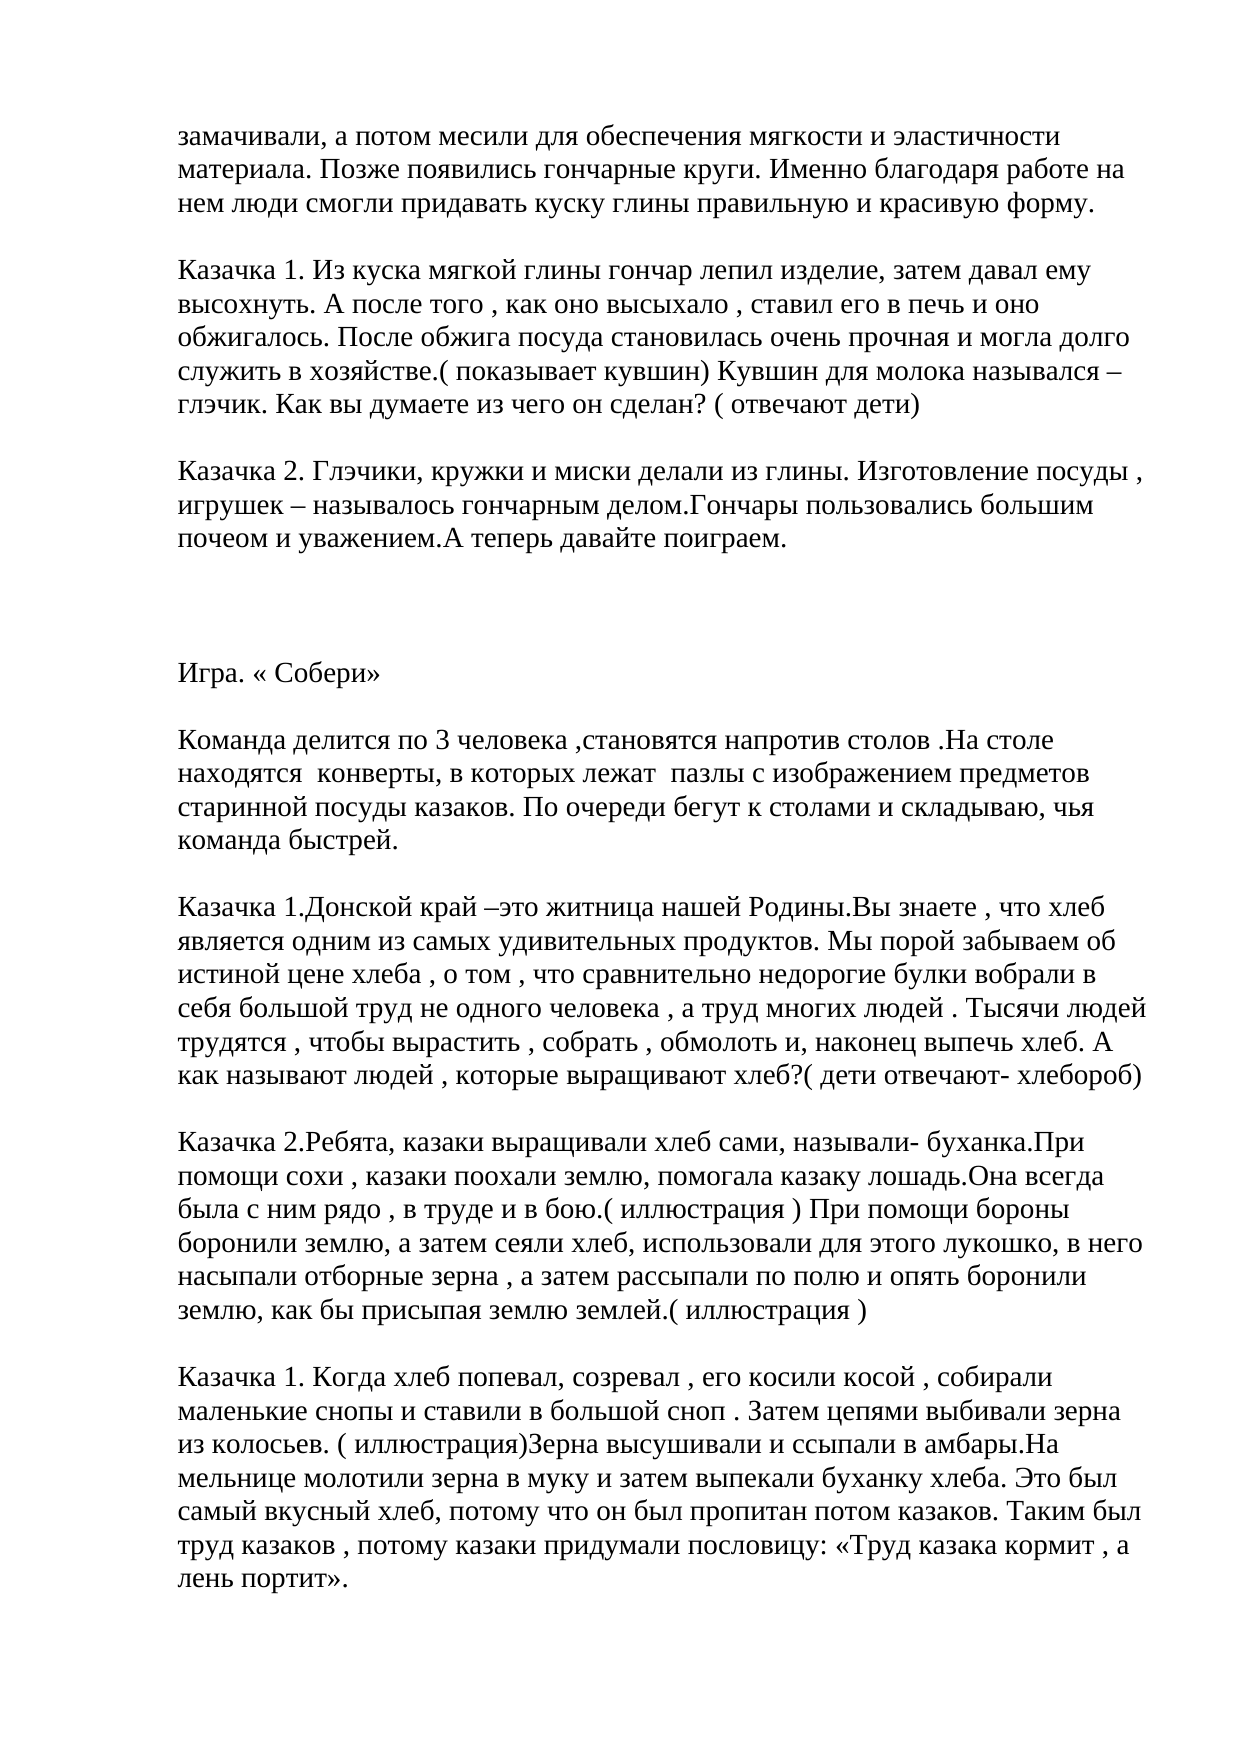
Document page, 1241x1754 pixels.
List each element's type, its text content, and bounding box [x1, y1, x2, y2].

text Казачка 2. Глэчики, кружки и миски делали из глины. Изготовление посуды , игрушек – называлось гончарным делом.Гончары пользовались большим почеом и уважением.А теперь давайте поиграем. [177, 453, 1152, 554]
text Казачка 1.Донской край –это житница нашей Родины.Вы знаете , что хлеб является одним из самых удивительных продуктов. Мы порой забываем об истиной цене хлеба , о том , что сравнительно недорогие булки вобрали в себя большой труд не одного человека , а труд многих людей . Тысячи людей трудятся , чтобы вырастить , собрать , обмолоть и, наконец выпечь хлеб. А как называют людей , которые выращивают хлеб?( дети отвечают- хлебороб) [177, 889, 1152, 1091]
text Казачка 1. Когда хлеб попевал, созревал , его косили косой , собирали маленькие снопы и ставили в большой сноп . Затем цепями выбивали зерна из колосьев. ( иллюстрация)Зерна высушивали и ссыпали в амбары.На мельнице молотили зерна в муку и затем выпекали буханку хлеба. Это был самый вкусный хлеб, потому что он был пропитан потом казаков. Таким был труд казаков , потому казаки придумали пословицу: «Труд казака кормит , а лень портит». [177, 1359, 1152, 1594]
text Казачка 1. Из куска мягкой глины гончар лепил изделие, затем давал ему высохнуть. А после того , как оно высыхало , ставил его в печь и оно обжигалось. После обжига посуда становилась очень прочная и могла долго служить в хозяйстве.( показывает кувшин) Кувшин для молока назывался – глэчик. Как вы думаете из чего он сделан? ( отвечают дети) [177, 252, 1152, 420]
text Игра. « Собери» [177, 655, 1152, 688]
text Команда делится по 3 человека ,становятся напротив столов .На столе находятся конверты, в которых лежат пазлы с изображением предметов старинной посуды казаков. По очереди бегут к столами и складываю, чья команда быстрей. [177, 722, 1152, 856]
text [177, 118, 1152, 219]
text Казачка 2.Ребята, казаки выращивали хлеб сами, называли- буханка.При помощи сохи , казаки поохали землю, помогала казаку лошадь.Она всегда была с ним рядо , в труде и в бою.( иллюстрация ) При помощи бороны боронили землю, а затем сеяли хлеб, использовали для этого лукошко, в него насыпали отборные зерна , а затем рассыпали по полю и опять боронили землю, как бы присыпая землю землей.( иллюстрация ) [177, 1124, 1152, 1326]
